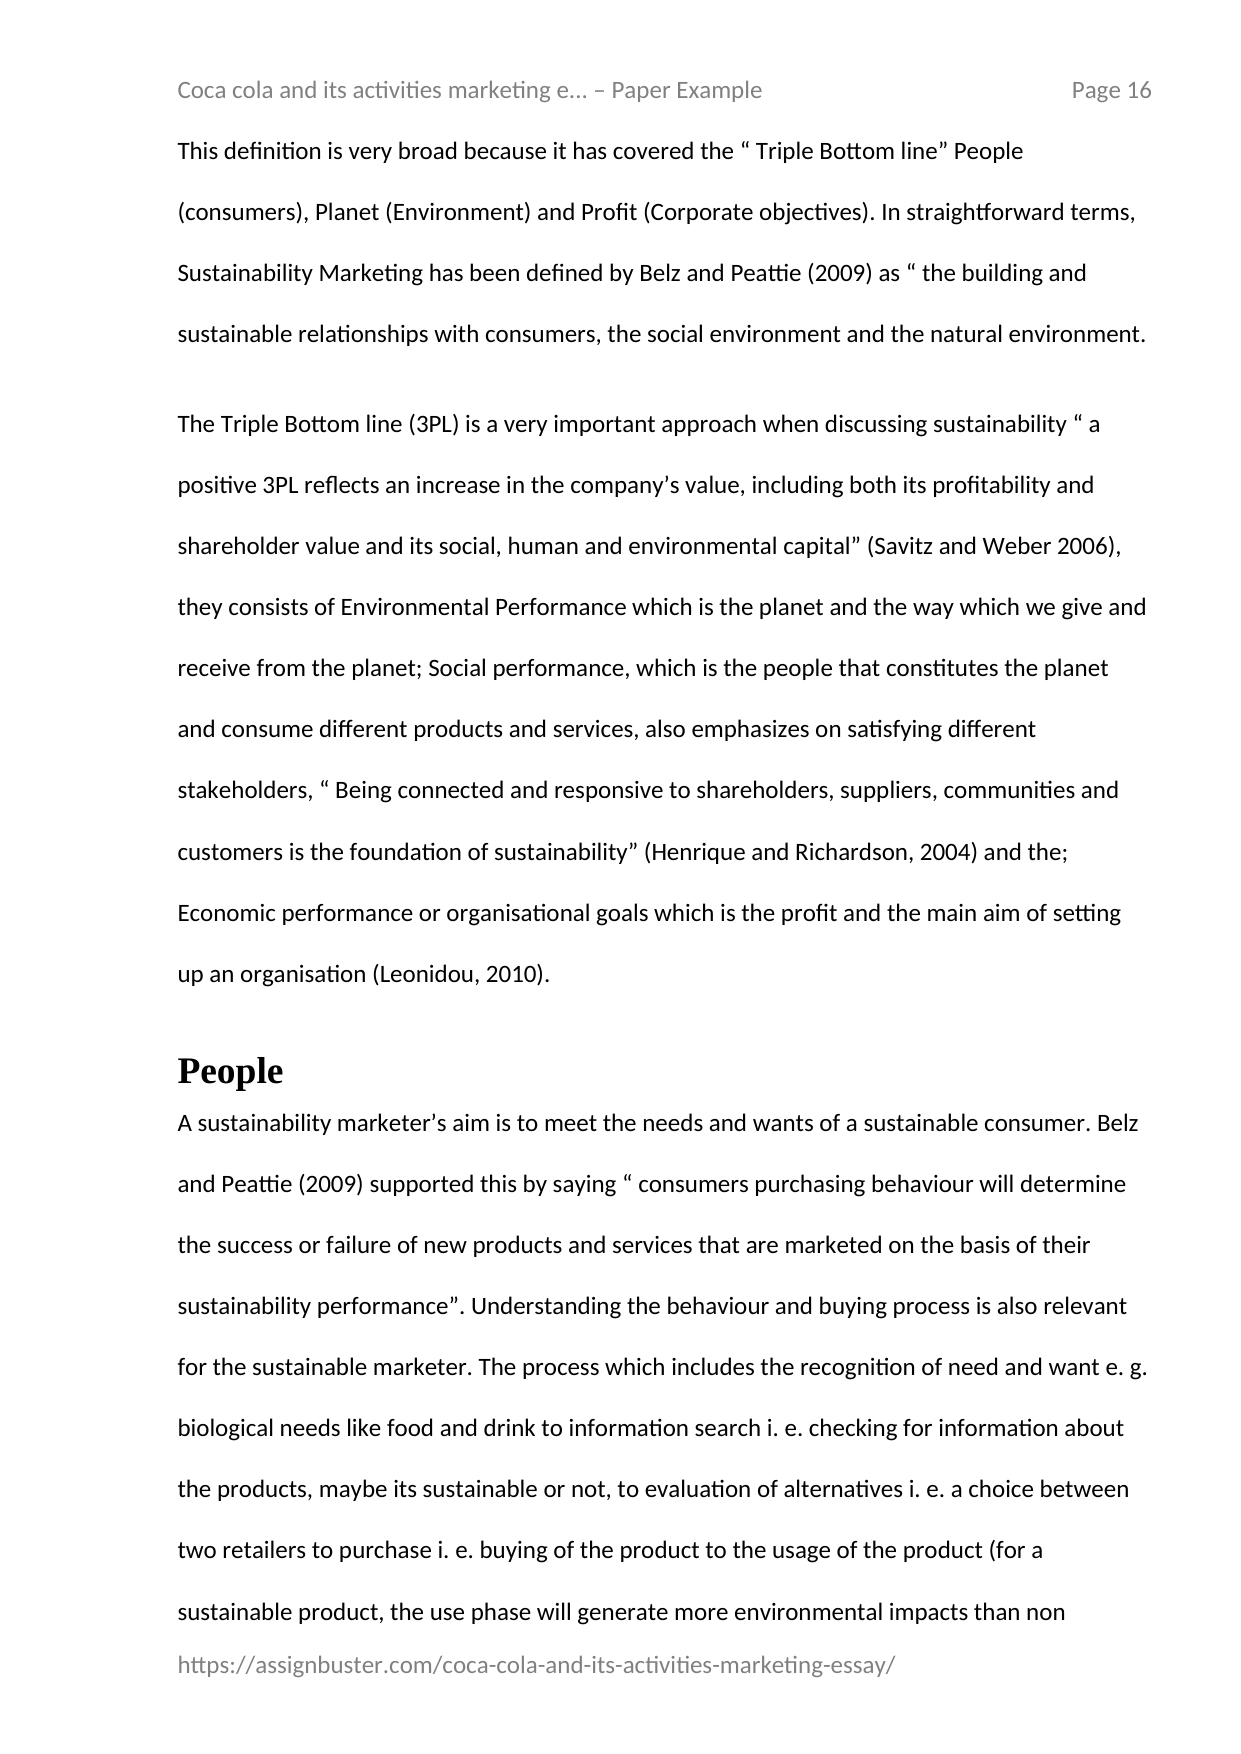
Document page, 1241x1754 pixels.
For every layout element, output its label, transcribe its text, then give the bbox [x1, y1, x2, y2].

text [177, 1107, 1152, 1626]
text The Triple Bottom line (3PL) is a very important approach when discussing sustainability “ a positive 3PL reflects an increase in the company’s value, including both its profitability and shareholder value and its social, human and environmental capital” (Savitz and Weber 2006), they consists of Environmental Performance which is the planet and the way which we give and receive from the planet; Social performance, which is the people that constitutes the planet and consume different products and services, also emphasizes on satisfying different stakeholders, “ Being connected and responsive to shareholders, suppliers, communities and customers is the foundation of sustainability” (Henrique and Richardson, 2004) and the; Economic performance or organisational goals which is the profit and the main aim of setting up an organisation (Leonidou, 2010). [177, 408, 1152, 988]
text This definition is very broad because it has covered the “ Triple Bottom line” People (consumers), Planet (Environment) and Profit (Corporate objectives). In straightforward terms, Sustainability Marketing has been defined by Belz and Peattie (2009) as “ the building and sustainable relationships with consumers, the social environment and the natural environment. [177, 135, 1152, 348]
subtitle People [177, 1048, 1152, 1091]
